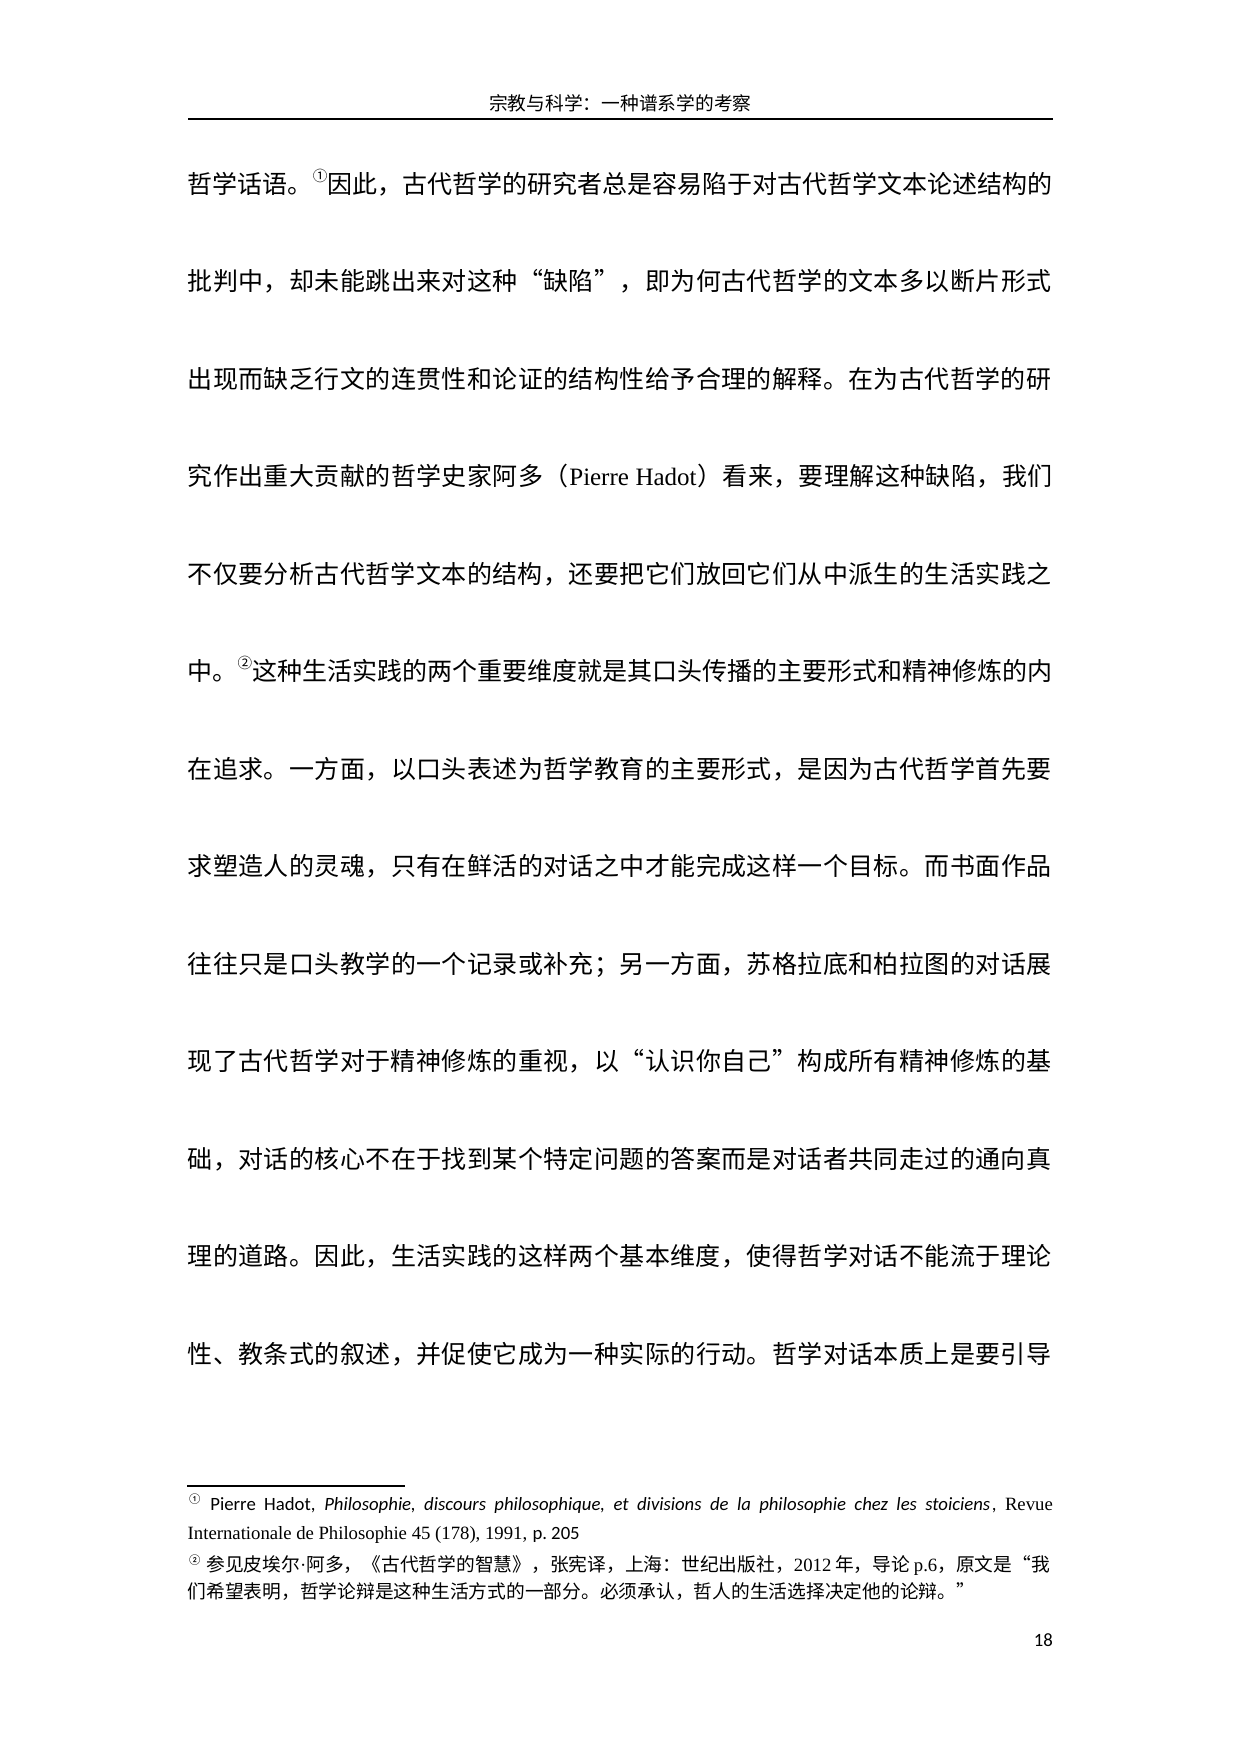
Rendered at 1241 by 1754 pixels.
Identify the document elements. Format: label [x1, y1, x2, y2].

text [187, 150, 1053, 1385]
